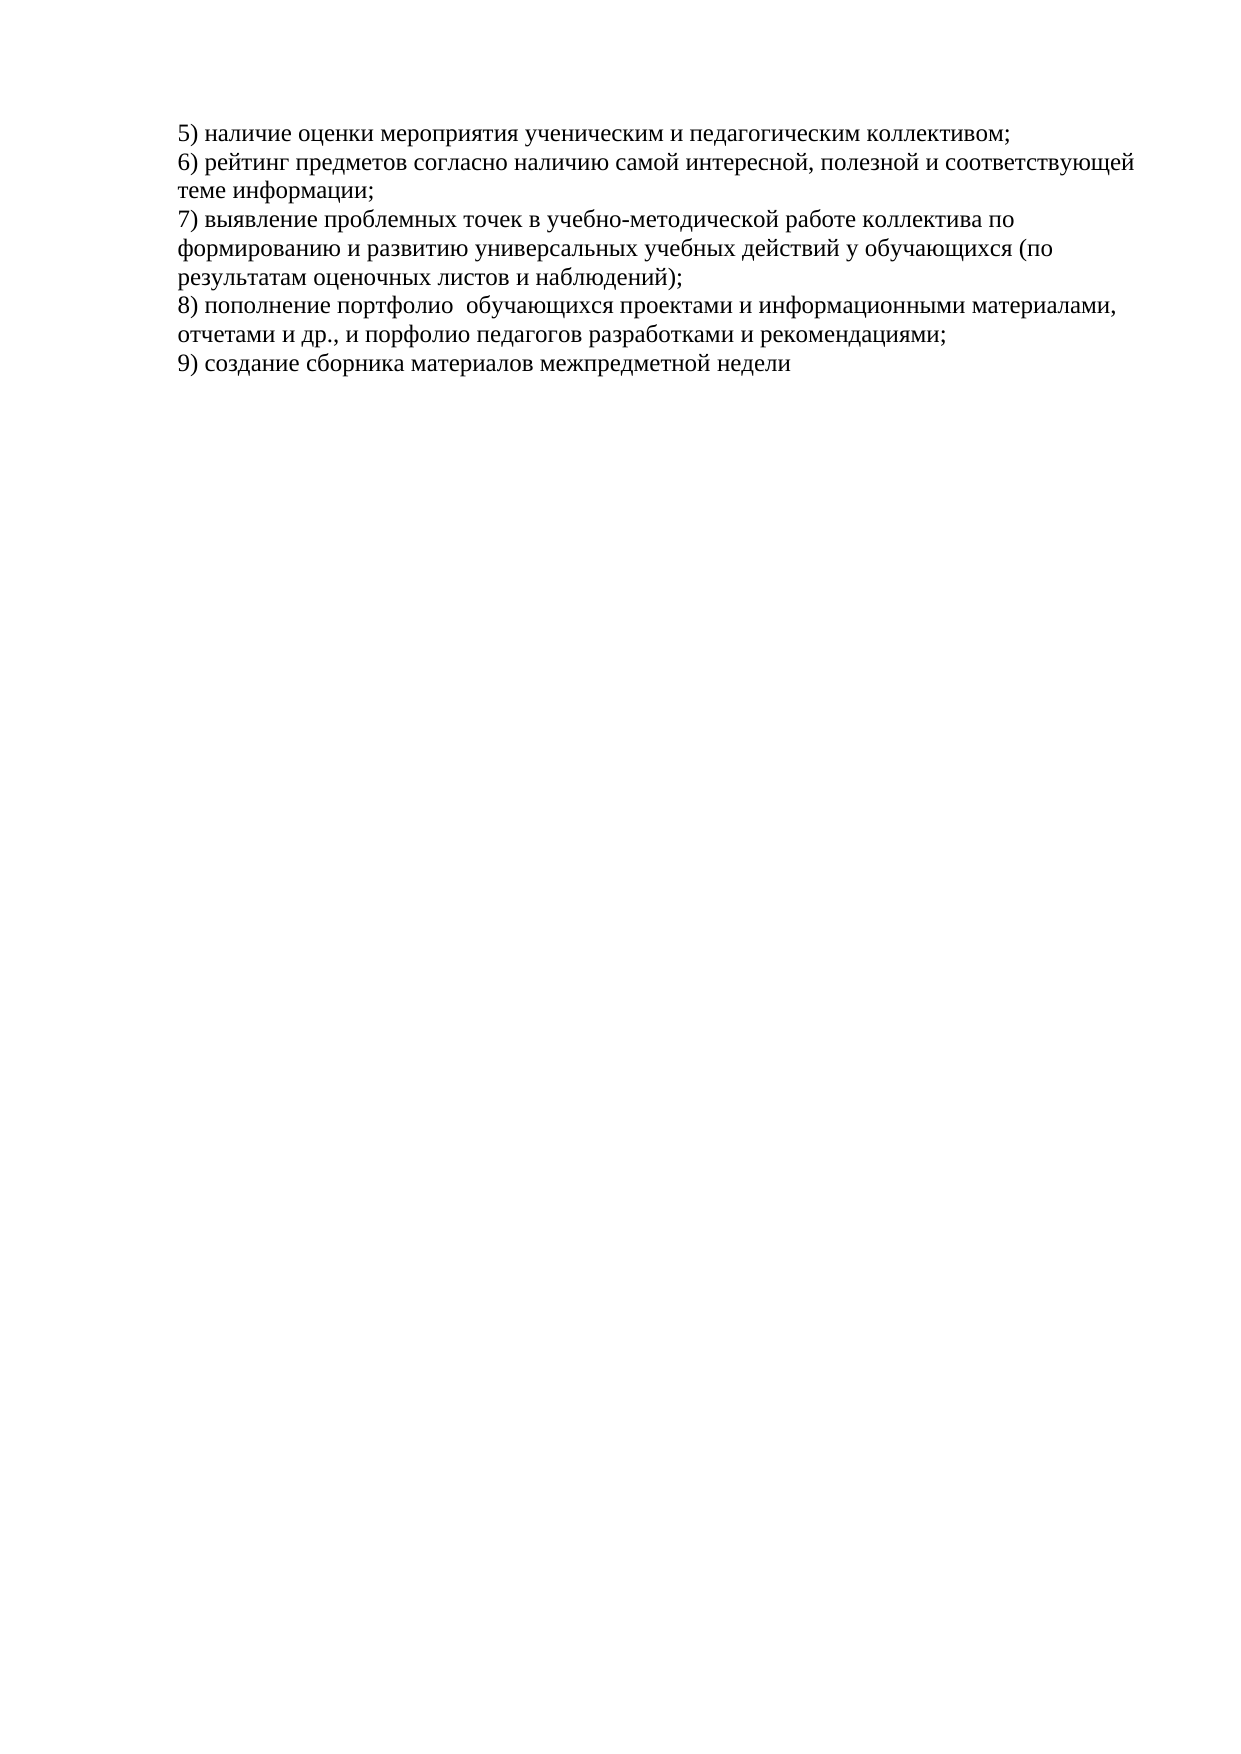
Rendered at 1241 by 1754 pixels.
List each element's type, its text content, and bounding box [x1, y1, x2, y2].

text 6) рейтинг предметов согласно наличию самой интересной, полезной и соответствующей теме информации; [177, 147, 1152, 204]
text 5) наличие оценки мероприятия ученическим и педагогическим коллективом; [177, 118, 1152, 147]
text 9) создание сборника материалов межпредметной недели [177, 348, 1152, 377]
text 7) выявление проблемных точек в учебно-методической работе коллектива по формированию и развитию универсальных учебных действий у обучающихся (по результатам оценочных листов и наблюдений); [177, 204, 1152, 291]
text 8) пополнение портфолио обучающихся проектами и информационными материалами, отчетами и др., и порфолио педагогов разработками и рекомендациями; [177, 291, 1152, 348]
